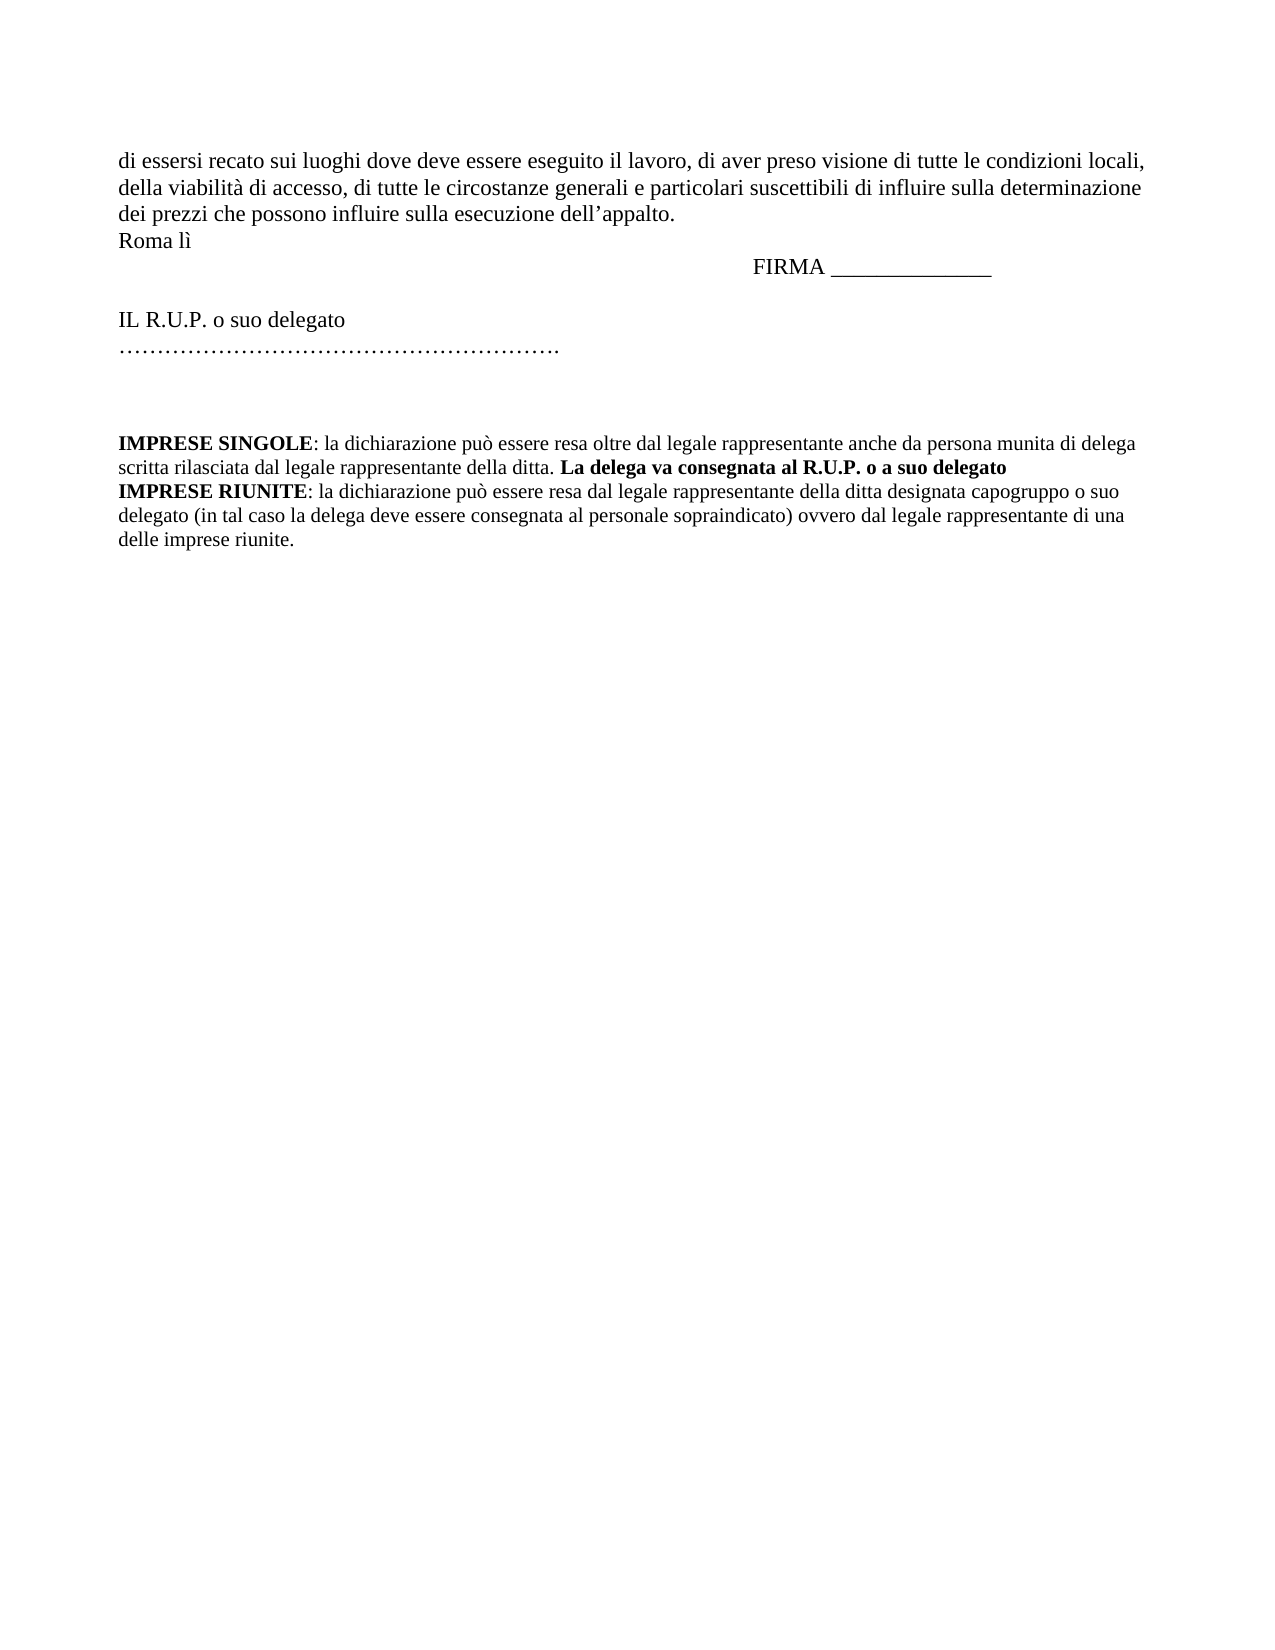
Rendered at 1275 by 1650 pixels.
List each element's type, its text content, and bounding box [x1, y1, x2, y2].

text IMPRESE SINGOLE: la dichiarazione può essere resa oltre dal legale rappresentante anche da persona munita di delega scritta rilasciata dal legale rappresentante della ditta. La delega va consegnata al R.U.P. o a suo delegato [118, 431, 1157, 479]
text FIRMA ______________ [118, 253, 1157, 279]
text …………………………………………………. [118, 332, 1157, 358]
text IMPRESE RIUNITE: la dichiarazione può essere resa dal legale rappresentante della ditta designata capogruppo o suo delegato (in tal caso la delega deve essere consegnata al personale sopraindicato) ovvero dal legale rappresentante di una delle imprese riunite. [118, 479, 1157, 551]
text di essersi recato sui luoghi dove deve essere eseguito il lavoro, di aver preso visione di tutte le condizioni locali, della viabilità di accesso, di tutte le circostanze generali e particolari suscettibili di influire sulla determinazione dei prezzi che possono influire sulla esecuzione dell’appalto. [118, 148, 1157, 227]
text IL R.U.P. o suo delegato [118, 306, 1157, 332]
text Roma lì [118, 227, 1157, 253]
